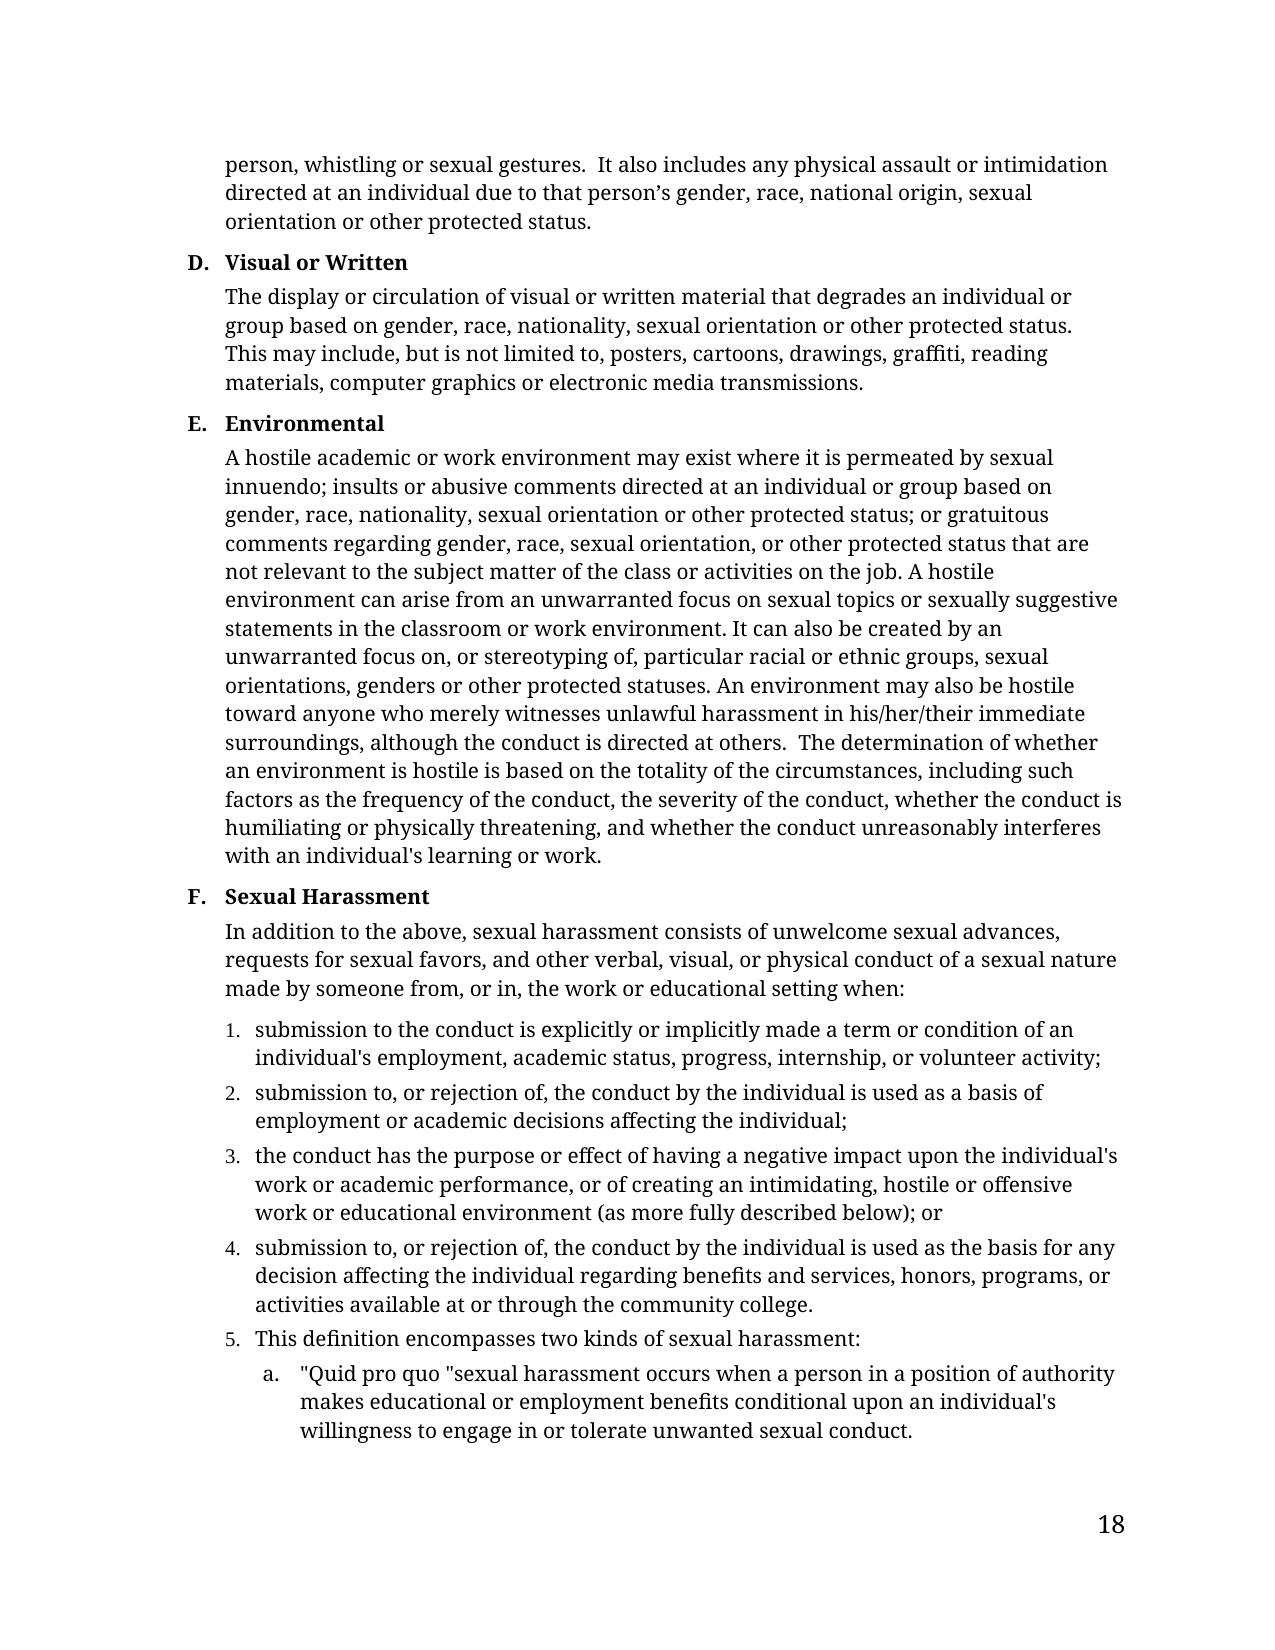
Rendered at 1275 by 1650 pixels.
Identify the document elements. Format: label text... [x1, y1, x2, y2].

list submission to the conduct is explicitly or implicitly made a term or condition of an individual's employment, academic status, progress, internship, or volunteer activity; [225, 1015, 1125, 1072]
list "Quid pro quo "sexual harassment occurs when a person in a position of authority makes educational or employment benefits conditional upon an individual's willingness to engage in or tolerate unwanted sexual conduct. [262, 1359, 1125, 1444]
list Sexual Harassment [187, 882, 1125, 911]
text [225, 150, 1125, 235]
text The display or circulation of visual or written material that degrades an individual or group based on gender, race, nationality, sexual orientation or other protected status. This may include, but is not limited to, posters, cartoons, drawings, graffiti, reading materials, computer graphics or electronic media transmissions. [225, 282, 1125, 396]
text In addition to the above, sexual harassment consists of unwelcome sexual advances, requests for sexual favors, and other verbal, visual, or physical conduct of a sexual nature made by someone from, or in, the work or educational setting when: [225, 917, 1125, 1002]
list submission to, or rejection of, the conduct by the individual is used as a basis of employment or academic decisions affecting the individual; [225, 1078, 1125, 1135]
text A hostile academic or work environment may exist where it is permeated by sexual innuendo; insults or abusive comments directed at an individual or group based on gender, race, nationality, sexual orientation or other protected status; or gratuitous comments regarding gender, race, sexual orientation, or other protected status that are not relevant to the subject matter of the class or activities on the job. A hostile environment can arise from an unwarranted focus on sexual topics or sexually suggestive statements in the classroom or work environment. It can also be created by an unwarranted focus on, or stereotyping of, particular racial or ethnic groups, sexual orientations, genders or other protected statuses. An environment may also be hostile toward anyone who merely witnesses unlawful harassment in his/her/their immediate surroundings, although the conduct is directed at others. The determination of whether an environment is hostile is based on the totality of the circumstances, including such factors as the frequency of the conduct, the severity of the conduct, whether the conduct is humiliating or physically threatening, and whether the conduct unreasonably interferes with an individual's learning or work. [225, 443, 1125, 870]
list the conduct has the purpose or effect of having a negative impact upon the individual's work or academic performance, or of creating an intimidating, hostile or offensive work or educational environment (as more fully described below); or [225, 1141, 1125, 1227]
list Visual or Written [187, 248, 1125, 276]
list Environmental [187, 409, 1125, 437]
list submission to, or rejection of, the conduct by the individual is used as the basis for any decision affecting the individual regarding benefits and services, honors, programs, or activities available at or through the community college. [225, 1233, 1125, 1318]
list This definition encompasses two kinds of sexual harassment: [225, 1324, 1125, 1353]
